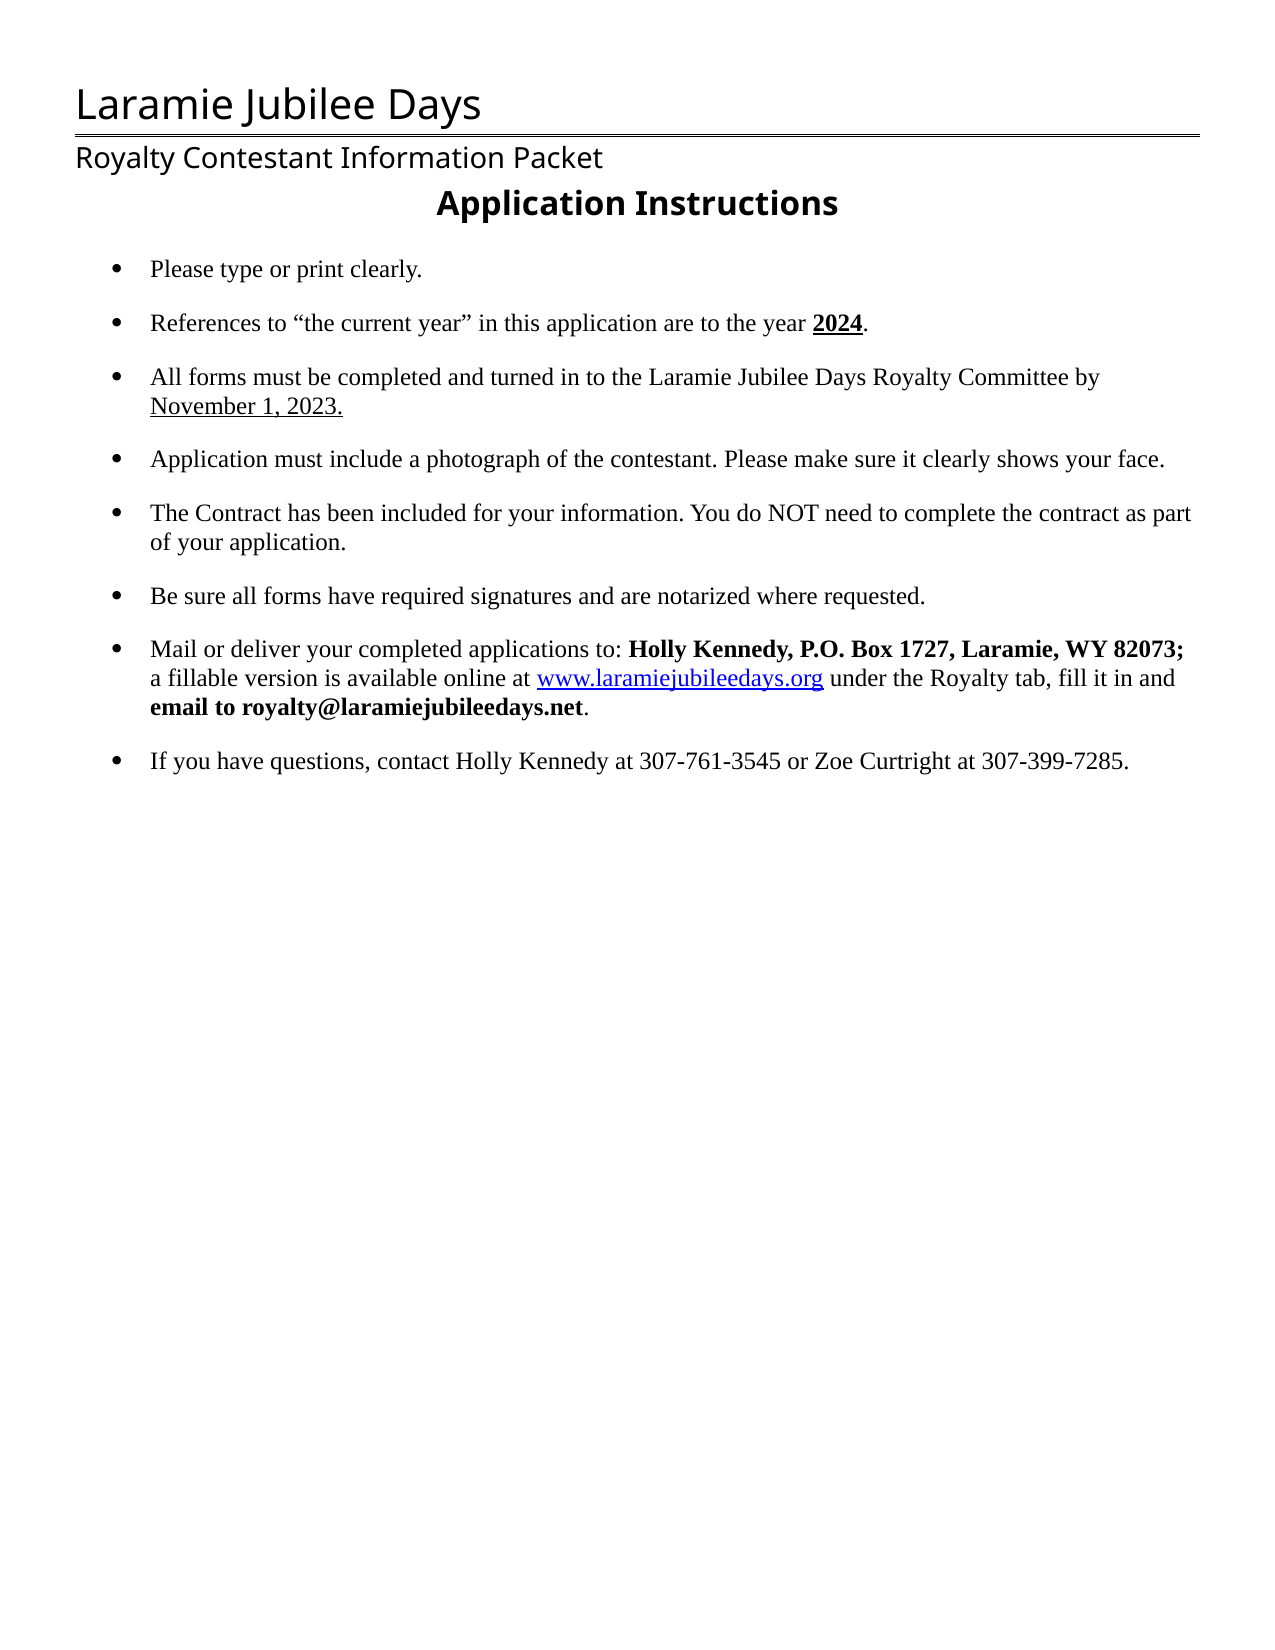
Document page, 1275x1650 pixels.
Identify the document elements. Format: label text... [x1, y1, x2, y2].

list References to “the current year” in this application are to the year 2024. [112, 308, 1200, 337]
list Application must include a photograph of the contestant. Please make sure it clearly shows your face. [112, 444, 1200, 473]
list All forms must be completed and turned in to the Laramie Jubilee Days Royalty Committee by November 1, 2023. [112, 362, 1200, 419]
text Application Instructions [75, 180, 1200, 225]
list Be sure all forms have required signatures and are notarized where requested. [112, 581, 1200, 609]
list If you have questions, contact Holly Kennedy at 307-761-3545 or Zoe Curtright at 307-399-7285. [112, 746, 1200, 774]
list Mail or deliver your completed applications to: Holly Kennedy, P.O. Box 1727, Laramie, WY 82073; a fillable version is available online at www.laramiejubileedays.org under the Royalty tab, fill it in and email to royalty@laramiejubileedays.net. [112, 634, 1200, 721]
list The Contract has been included for your information. You do NOT need to complete the contract as part of your application. [112, 498, 1200, 556]
list Please type or print clearly. [112, 254, 1200, 283]
